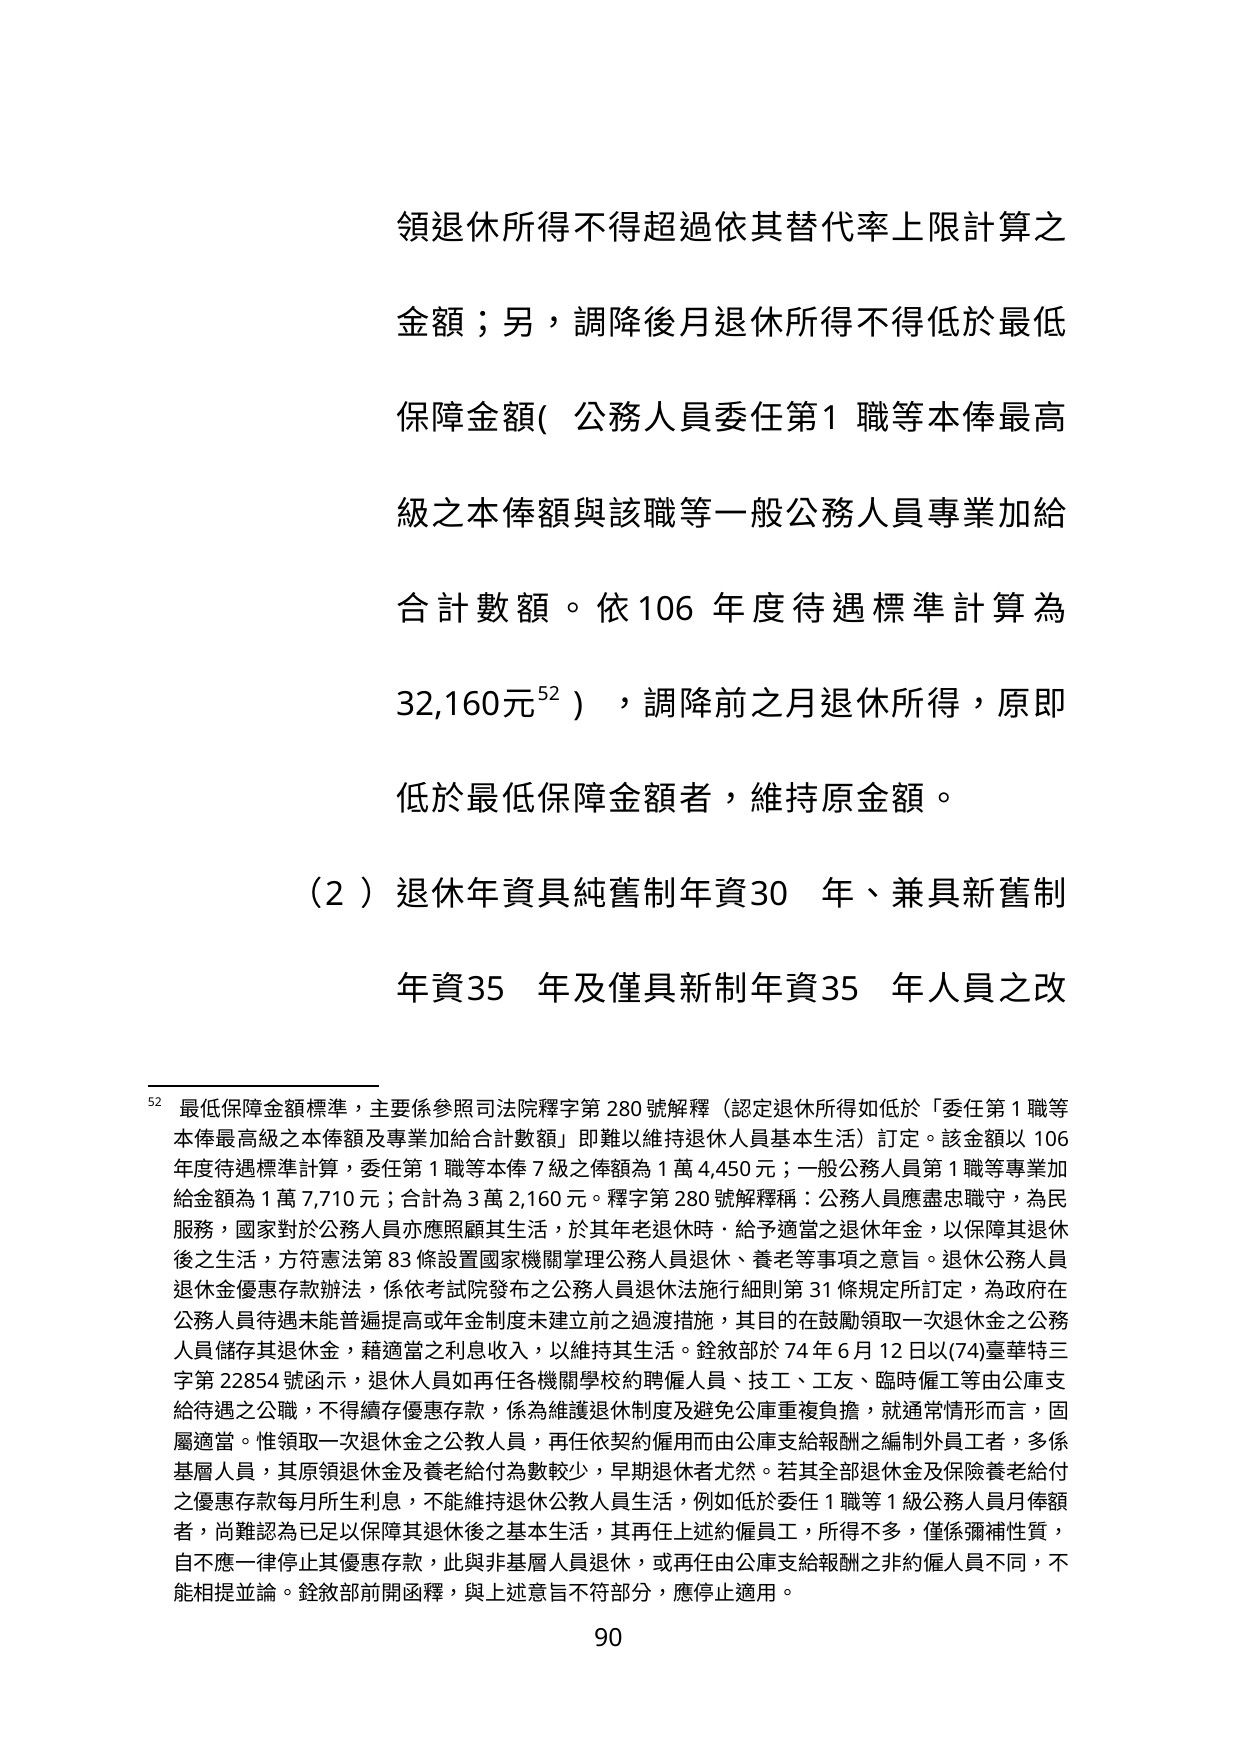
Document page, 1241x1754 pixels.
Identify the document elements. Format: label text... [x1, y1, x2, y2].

subtitle 退休年資具純舊制年資30年、兼具新舊制年資35年及僅具新制年資35年人員之改革前、後月退休所得變化情形分述如下： [272, 844, 1069, 1034]
